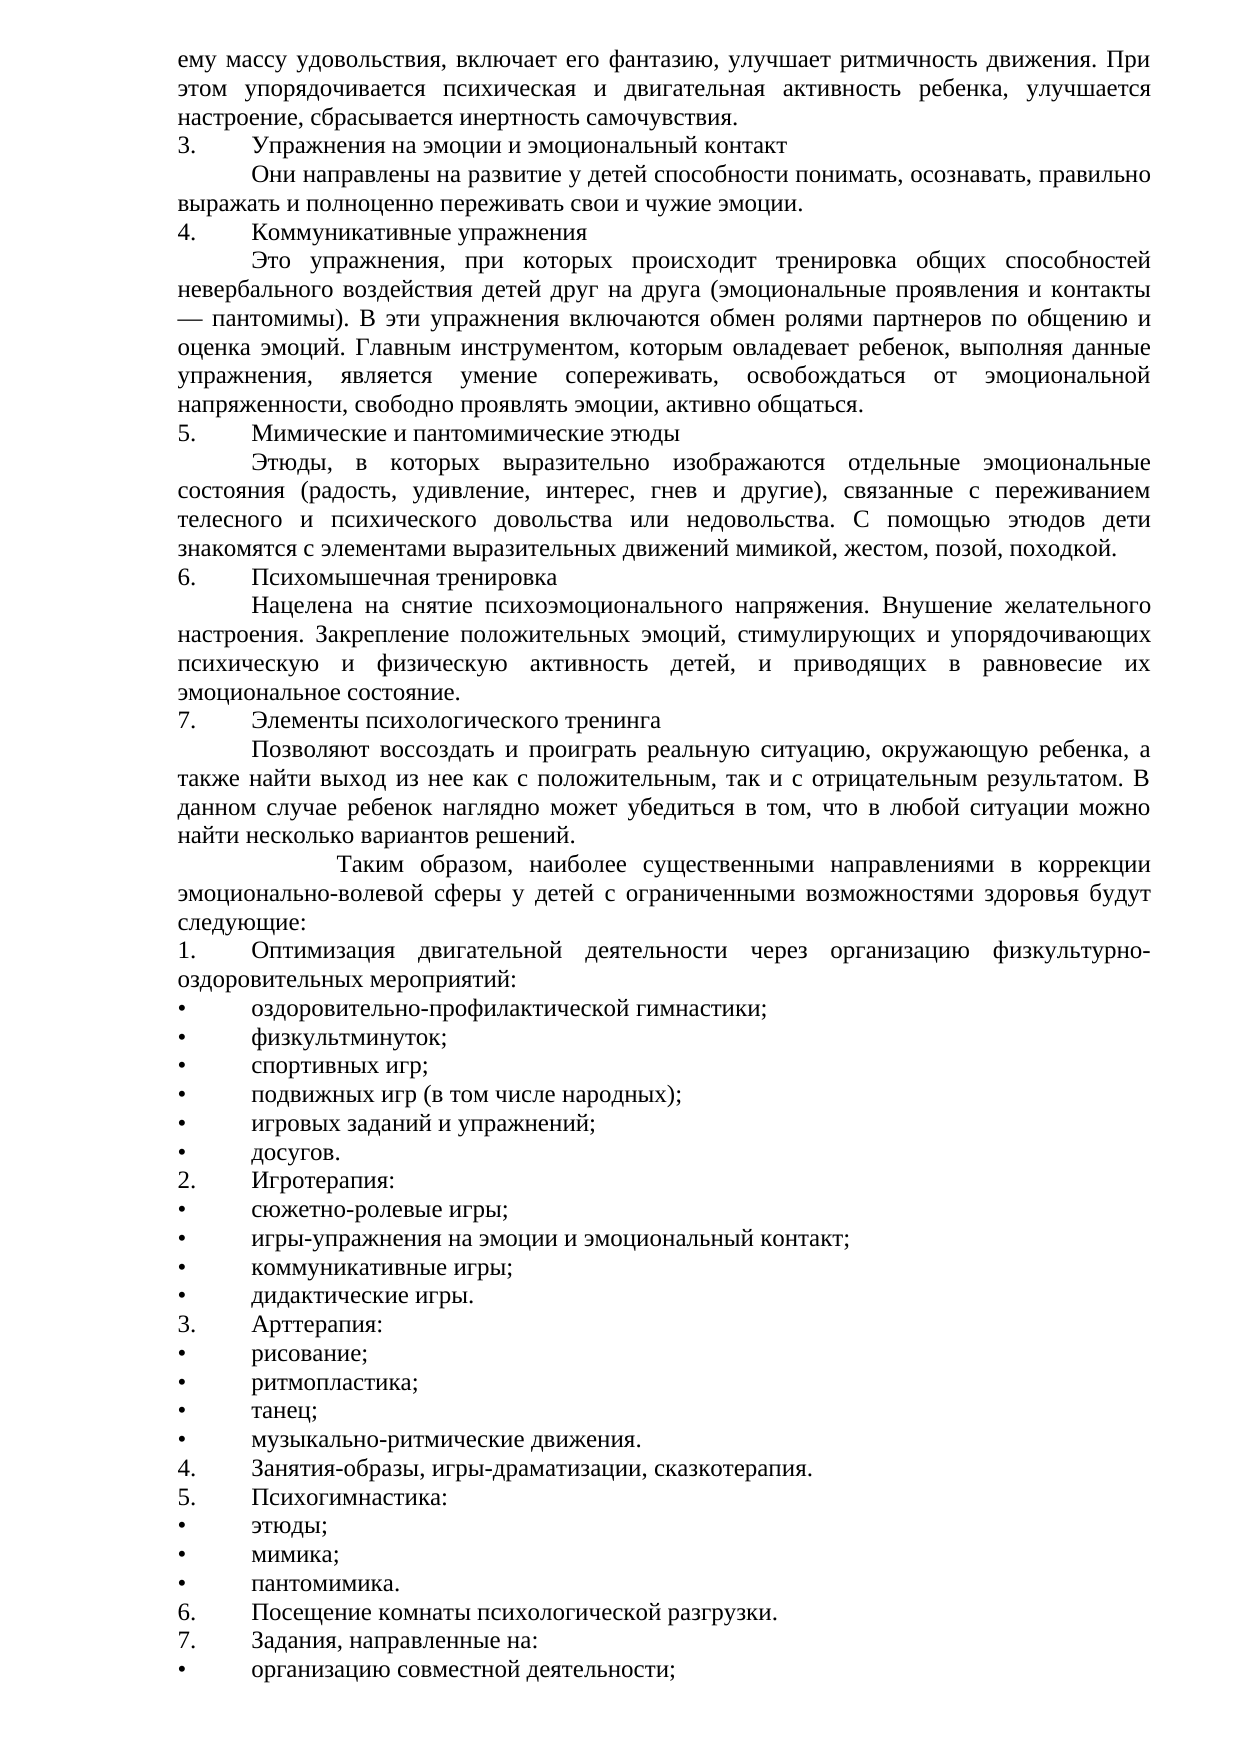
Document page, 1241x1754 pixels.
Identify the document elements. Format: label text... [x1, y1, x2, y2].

text Этюды, в которых выразительно изображаются отдельные эмоциональные состояния (радость, удивление, интерес, гнев и другие), связанные с переживанием телесного и психического довольства или недовольства. С помощью этюдов дети знакомятся с элементами выразительных движений мимикой, жестом, позой, походкой. [177, 447, 1152, 562]
text 7. Задания, направленные на: [177, 1626, 1152, 1654]
text • пантомимика. [177, 1568, 1152, 1597]
text • коммуникативные игры; [177, 1252, 1152, 1281]
text • музыкально-ритмические движения. [177, 1424, 1152, 1453]
text • досугов. [177, 1137, 1152, 1166]
text • дидактические игры. [177, 1281, 1152, 1309]
text 3. Арттерапия: [177, 1309, 1152, 1338]
text • игровых заданий и упражнений; [177, 1108, 1152, 1137]
text • ритмопластика; [177, 1367, 1152, 1396]
text • подвижных игр (в том числе народных); [177, 1079, 1152, 1108]
text • игры-упражнения на эмоции и эмоциональный контакт; [177, 1223, 1152, 1252]
text • мимика; [177, 1539, 1152, 1568]
text Это упражнения, при которых происходит тренировка общих способностей невербального воздействия детей друг на друга (эмоциональные проявления и контакты — пантомимы). В эти упражнения включаются обмен ролями партнеров по общению и оценка эмоций. Главным инструментом, которым овладевает ребенок, выполняя данные упражнения, является умение сопереживать, освобождаться от эмоциональной напряженности, свободно проявлять эмоции, активно общаться. [177, 246, 1152, 418]
text • этюды; [177, 1511, 1152, 1539]
text Таким образом, наиболее существенными направлениями в коррекции эмоционально-волевой сферы у детей с ограниченными возможностями здоровья будут следующие: [177, 849, 1152, 936]
text 2. Игротерапия: [177, 1166, 1152, 1194]
text • сюжетно-ролевые игры; [177, 1194, 1152, 1223]
text 6. Психомышечная тренировка [177, 562, 1152, 591]
text • физкультминуток; [177, 1022, 1152, 1051]
text 1. Оптимизация двигательной деятельности через организацию физкультурно-оздоровительных мероприятий: [177, 936, 1152, 993]
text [177, 44, 1152, 131]
text 6. Посещение комнаты психологической разгрузки. [177, 1597, 1152, 1626]
text 7. Элементы психологического тренинга [177, 706, 1152, 734]
text 4. Коммуникативные упражнения [177, 217, 1152, 246]
text • рисование; [177, 1338, 1152, 1367]
text 3. Упражнения на эмоции и эмоциональный контакт [177, 131, 1152, 159]
text 4. Занятия-образы, игры-драматизации, сказкотерапия. [177, 1453, 1152, 1482]
text Нацелена на снятие психоэмоционального напряжения. Внушение желательного настроения. Закрепление положительных эмоций, стимулирующих и упорядочивающих психическую и физическую активность детей, и приводящих в равновесие их эмоциональное состояние. [177, 591, 1152, 706]
text 5. Психогимнастика: [177, 1482, 1152, 1511]
text Позволяют воссоздать и проиграть реальную ситуацию, окружающую ребенка, а также найти выход из нее как с положительным, так и с отрицательным результатом. В данном случае ребенок наглядно может убедиться в том, что в любой ситуации можно найти несколько вариантов решений. [177, 734, 1152, 849]
text • оздоровительно-профилактической гимнастики; [177, 993, 1152, 1022]
text • танец; [177, 1396, 1152, 1424]
text • спортивных игр; [177, 1051, 1152, 1079]
text Они направлены на развитие у детей способности понимать, осознавать, правильно выражать и полноценно переживать свои и чужие эмоции. [177, 159, 1152, 217]
text 5. Мимические и пантомимические этюды [177, 418, 1152, 447]
text • организацию совместной деятельности; [177, 1654, 1152, 1683]
